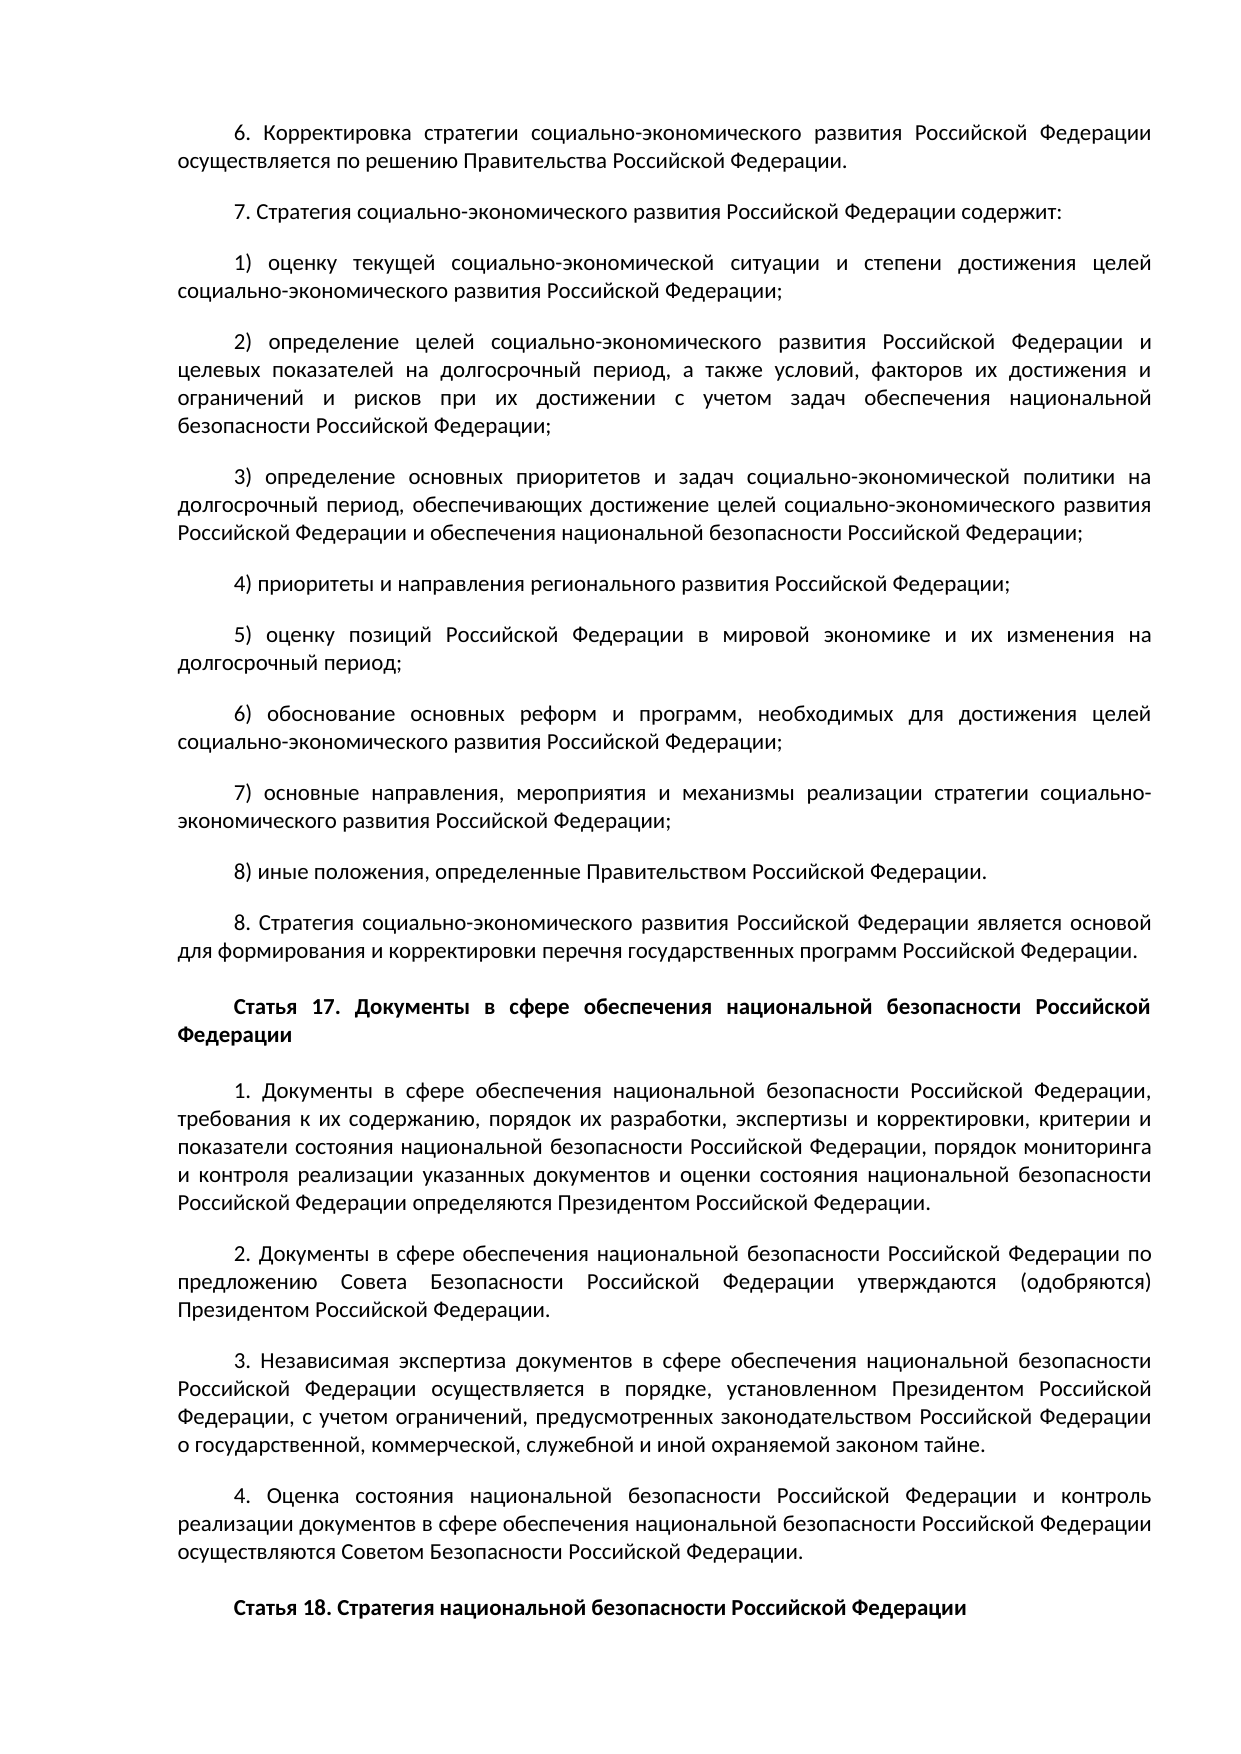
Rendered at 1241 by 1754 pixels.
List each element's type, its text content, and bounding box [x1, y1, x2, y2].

title Статья 17. Документы в сфере обеспечения национальной безопасности Российской Федерации [177, 992, 1152, 1048]
text 2. Документы в сфере обеспечения национальной безопасности Российской Федерации по предложению Совета Безопасности Российской Федерации утверждаются (одобряются) Президентом Российской Федерации. [177, 1239, 1152, 1323]
text 8) иные положения, определенные Правительством Российской Федерации. [177, 857, 1152, 885]
text 1) оценку текущей социально-экономической ситуации и степени достижения целей социально-экономического развития Российской Федерации; [177, 248, 1152, 304]
text 4) приоритеты и направления регионального развития Российской Федерации; [177, 569, 1152, 597]
text 7) основные направления, мероприятия и механизмы реализации стратегии социально-экономического развития Российской Федерации; [177, 778, 1152, 834]
text 4. Оценка состояния национальной безопасности Российской Федерации и контроль реализации документов в сфере обеспечения национальной безопасности Российской Федерации осуществляются Советом Безопасности Российской Федерации. [177, 1481, 1152, 1565]
text 1. Документы в сфере обеспечения национальной безопасности Российской Федерации, требования к их содержанию, порядок их разработки, экспертизы и корректировки, критерии и показатели состояния национальной безопасности Российской Федерации, порядок мониторинга и контроля реализации указанных документов и оценки состояния национальной безопасности Российской Федерации определяются Президентом Российской Федерации. [177, 1076, 1152, 1216]
text 8. Стратегия социально-экономического развития Российской Федерации является основой для формирования и корректировки перечня государственных программ Российской Федерации. [177, 908, 1152, 964]
text 3. Независимая экспертиза документов в сфере обеспечения национальной безопасности Российской Федерации осуществляется в порядке, установленном Президентом Российской Федерации, с учетом ограничений, предусмотренных законодательством Российской Федерации о государственной, коммерческой, служебной и иной охраняемой законом тайне. [177, 1346, 1152, 1458]
text 6. Корректировка стратегии социально-экономического развития Российской Федерации осуществляется по решению Правительства Российской Федерации. [177, 118, 1152, 174]
text 7. Стратегия социально-экономического развития Российской Федерации содержит: [177, 197, 1152, 225]
text 2) определение целей социально-экономического развития Российской Федерации и целевых показателей на долгосрочный период, а также условий, факторов их достижения и ограничений и рисков при их достижении с учетом задач обеспечения национальной безопасности Российской Федерации; [177, 327, 1152, 439]
text 3) определение основных приоритетов и задач социально-экономической политики на долгосрочный период, обеспечивающих достижение целей социально-экономического развития Российской Федерации и обеспечения национальной безопасности Российской Федерации; [177, 462, 1152, 546]
text 6) обоснование основных реформ и программ, необходимых для достижения целей социально-экономического развития Российской Федерации; [177, 699, 1152, 755]
title Статья 18. Стратегия национальной безопасности Российской Федерации [177, 1593, 1152, 1621]
text 5) оценку позиций Российской Федерации в мировой экономике и их изменения на долгосрочный период; [177, 620, 1152, 676]
